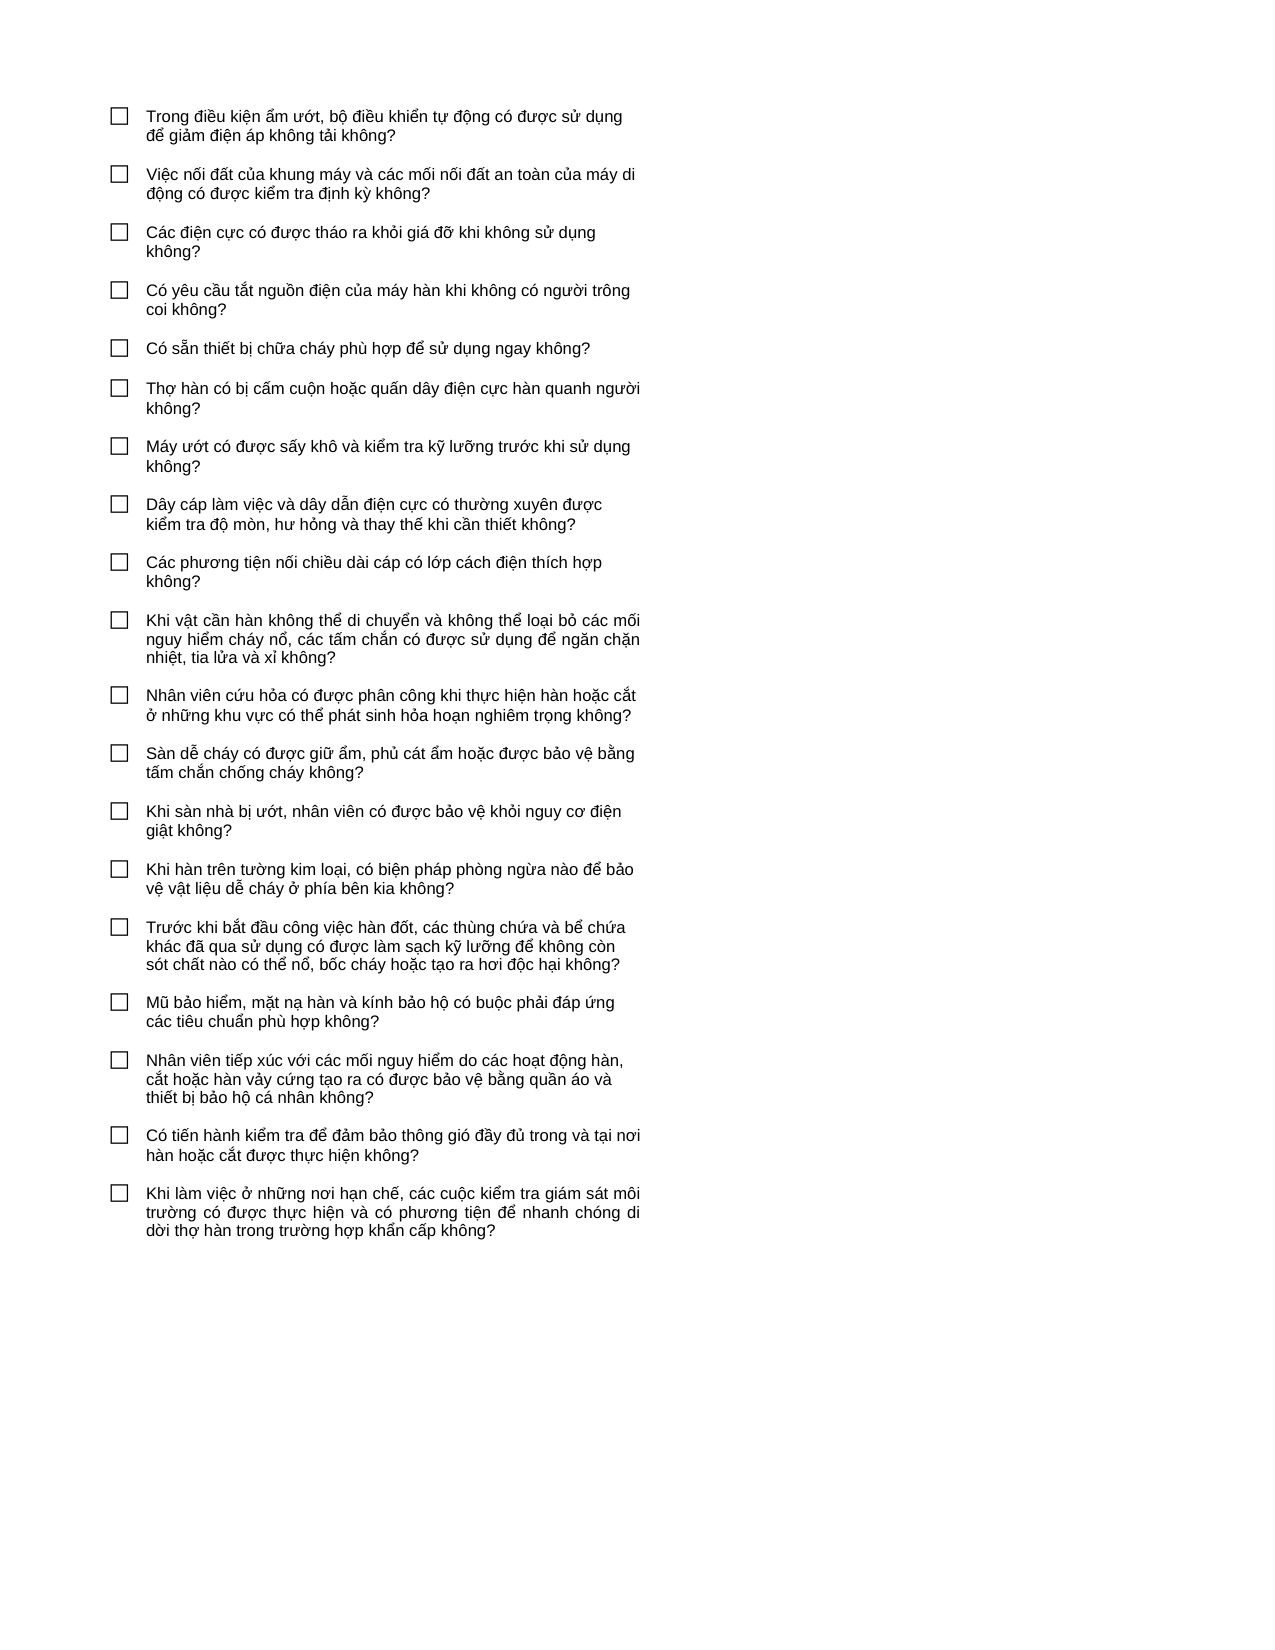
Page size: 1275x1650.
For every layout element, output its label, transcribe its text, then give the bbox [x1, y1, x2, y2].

list Dây cáp làm việc và dây dẫn điện cực có thường xuyên được kiểm tra độ mòn, hư hỏng và thay thế khi cần thiết không? [108, 488, 641, 533]
list Việc nối đất của khung máy và các mối nối đất an toàn của máy di động có được kiểm tra định kỳ không? [108, 158, 641, 203]
list Có sẵn thiết bị chữa cháy phù hợp để sử dụng ngay không? [108, 332, 641, 360]
list Mũ bảo hiểm, mặt nạ hàn và kính bảo hộ có buộc phải đáp ứng các tiêu chuẩn phù hợp không? [108, 986, 641, 1031]
list Các phương tiện nối chiều dài cáp có lớp cách điện thích hợp không? [108, 546, 641, 591]
list Trước khi bắt đầu công việc hàn đốt, các thùng chứa và bể chứa khác đã qua sử dụng có được làm sạch kỹ lưỡng để không còn sót chất nào có thể nổ, bốc cháy hoặc tạo ra hơi độc hại không? [108, 911, 641, 973]
list Máy ướt có được sấy khô và kiểm tra kỹ lưỡng trước khi sử dụng không? [108, 430, 641, 476]
list Khi vật cần hàn không thể di chuyển và không thể loại bỏ các mối nguy hiểm cháy nổ, các tấm chắn có được sử dụng để ngăn chặn nhiệt, tia lửa và xỉ không? [108, 604, 641, 667]
list Khi làm việc ở những nơi hạn chế, các cuộc kiểm tra giám sát môi trường có được thực hiện và có phương tiện để nhanh chóng di dời thợ hàn trong trường hợp khẩn cấp không? [108, 1177, 641, 1240]
list Khi hàn trên tường kim loại, có biện pháp phòng ngừa nào để bảo vệ vật liệu dễ cháy ở phía bên kia không? [108, 853, 641, 898]
list Có tiến hành kiểm tra để đảm bảo thông gió đầy đủ trong và tại nơi hàn hoặc cắt được thực hiện không? [108, 1119, 641, 1164]
list Thợ hàn có bị cấm cuộn hoặc quấn dây điện cực hàn quanh người không? [108, 372, 641, 418]
list Trong điều kiện ẩm ướt, bộ điều khiển tự động có được sử dụng để giảm điện áp không tải không? [108, 100, 641, 145]
list Nhân viên tiếp xúc với các mối nguy hiểm do các hoạt động hàn, cắt hoặc hàn vảy cứng tạo ra có được bảo vệ bằng quần áo và thiết bị bảo hộ cá nhân không? [108, 1044, 641, 1107]
list Có yêu cầu tắt nguồn điện của máy hàn khi không có người trông coi không? [108, 274, 641, 319]
list Khi sàn nhà bị ướt, nhân viên có được bảo vệ khỏi nguy cơ điện giật không? [108, 795, 641, 840]
list Nhân viên cứu hỏa có được phân công khi thực hiện hàn hoặc cắt ở những khu vực có thể phát sinh hỏa hoạn nghiêm trọng không? [108, 679, 641, 724]
list Sàn dễ cháy có được giữ ẩm, phủ cát ẩm hoặc được bảo vệ bằng tấm chắn chống cháy không? [108, 737, 641, 782]
list Các điện cực có được tháo ra khỏi giá đỡ khi không sử dụng không? [108, 216, 641, 261]
